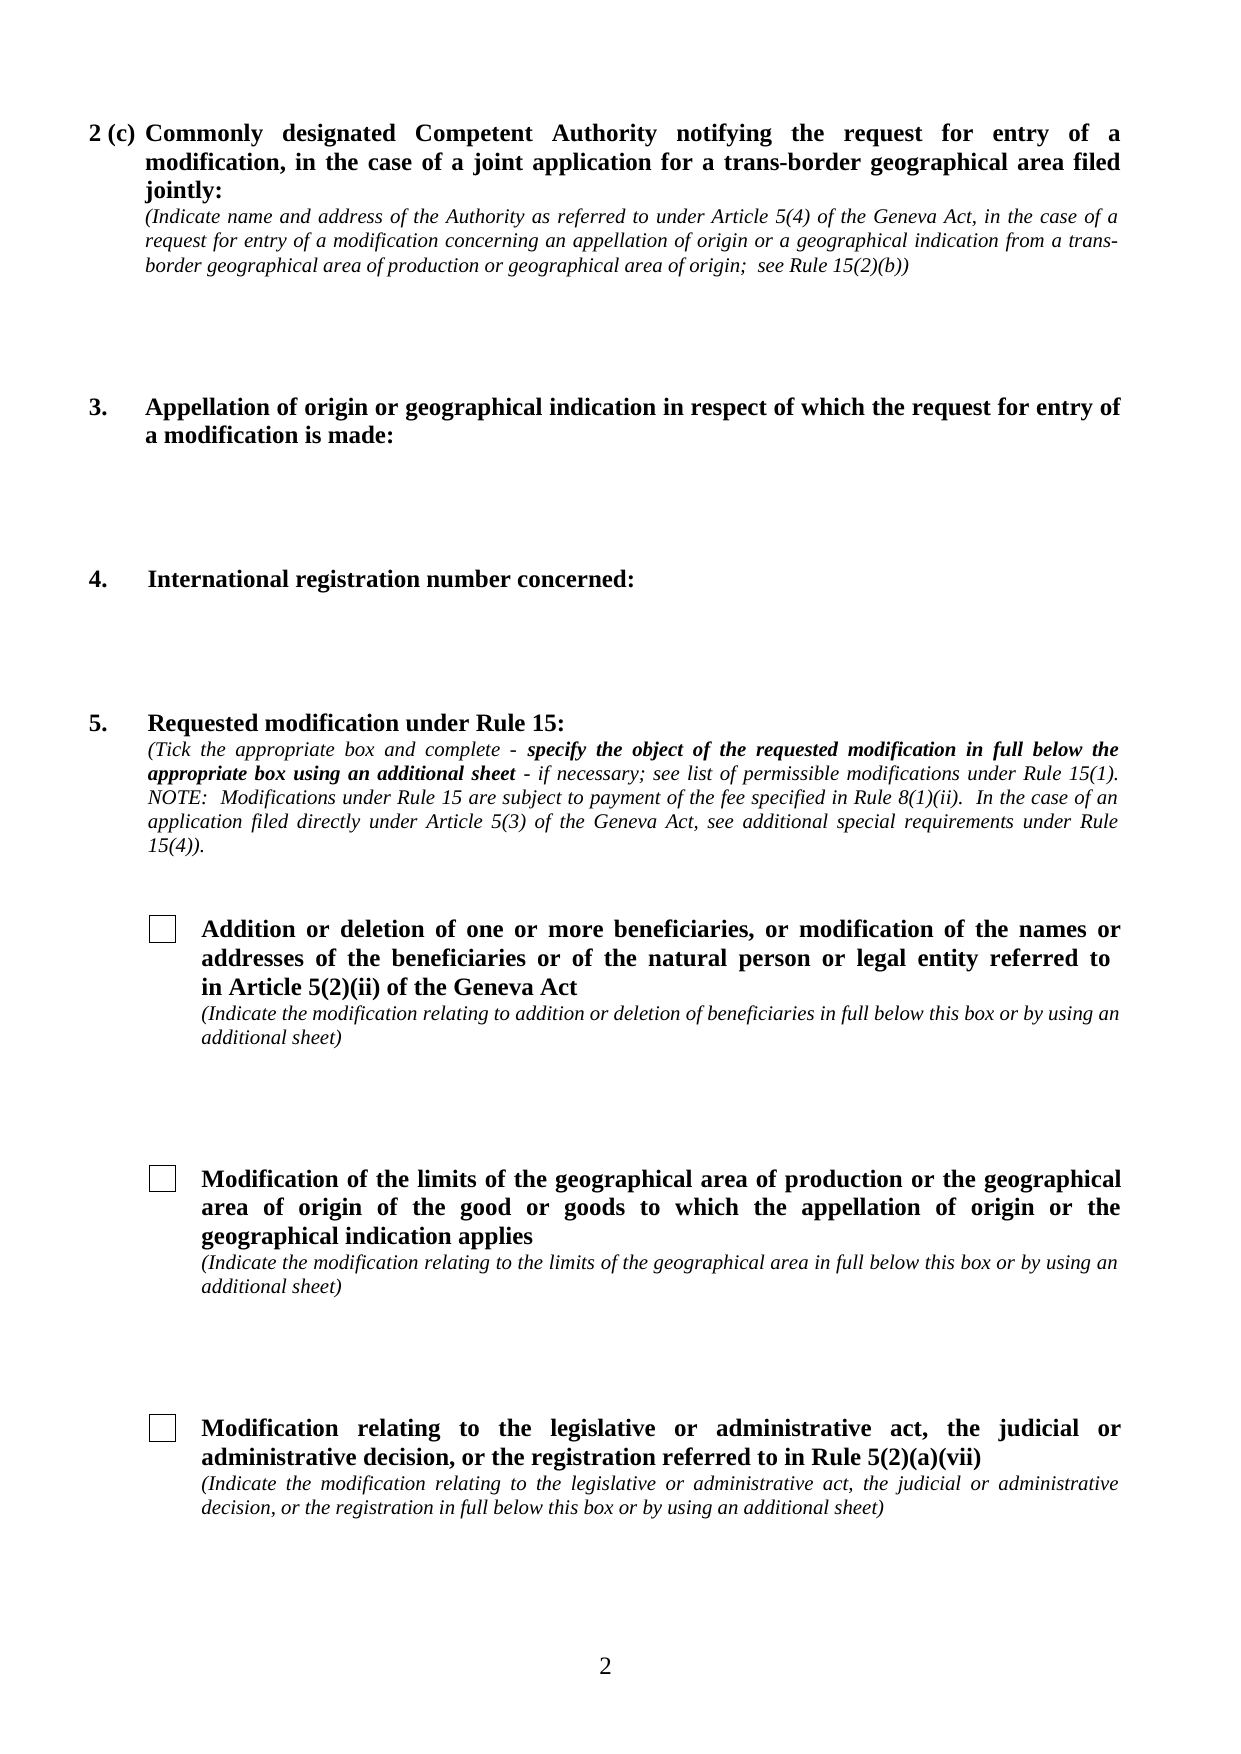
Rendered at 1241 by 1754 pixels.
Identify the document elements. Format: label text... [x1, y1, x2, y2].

text 3. Appellation of origin or geographical indication in respect of which the request for entry of a modification is made: [89, 392, 1122, 449]
text (Indicate name and address of the Authority as referred to under Article 5(4) of the Geneva Act, in the case of a request for entry of a modification concerning an appellation of origin or a geographical indication from a trans-border geographical area of production or geographical area of origin; see Rule 15(2)(b)) [145, 204, 1122, 277]
text Modification relating to the legislative or administrative act, the judicial or administrative decision, or the registration referred to in Rule 5(2)(a)(vii) [148, 1413, 1122, 1471]
text (Indicate the modification relating to the limits of the geographical area in full below this box or by using an additional sheet) [201, 1250, 1122, 1298]
text (Tick the appropriate box and complete - specify the object of the requested modification in full below the appropriate box using an additional sheet - if necessary; see list of permissible modifications under Rule 15(1). NOTE: Modifications under Rule 15 are subject to payment of the fee specified in Rule 8(1)(ii). In the case of an application filed directly under Article 5(3) of the Geneva Act, see additional special requirements under Rule 15(4)). [148, 737, 1122, 857]
text Addition or deletion of one or more beneficiaries, or modification of the names or addresses of the beneficiaries or of the natural person or legal entity referred to in Article 5(2)(ii) of the Geneva Act [148, 914, 1122, 1001]
text (Indicate the modification relating to the legislative or administrative act, the judicial or administrative decision, or the registration in full below this box or by using an additional sheet) [201, 1471, 1122, 1519]
text (Indicate the modification relating to addition or deletion of beneficiaries in full below this box or by using an additional sheet) [201, 1001, 1122, 1049]
text 4. International registration number concerned: [89, 564, 1122, 593]
text Modification of the limits of the geographical area of production or the geographical area of origin of the good or goods to which the appellation of origin or the geographical indication applies [148, 1164, 1122, 1250]
text 5. Requested modification under Rule 15: [89, 708, 1122, 737]
text 2 (c) Commonly designated Competent Authority notifying the request for entry of a modification, in the case of a joint application for a trans-border geographical area filed jointly: [89, 118, 1122, 204]
